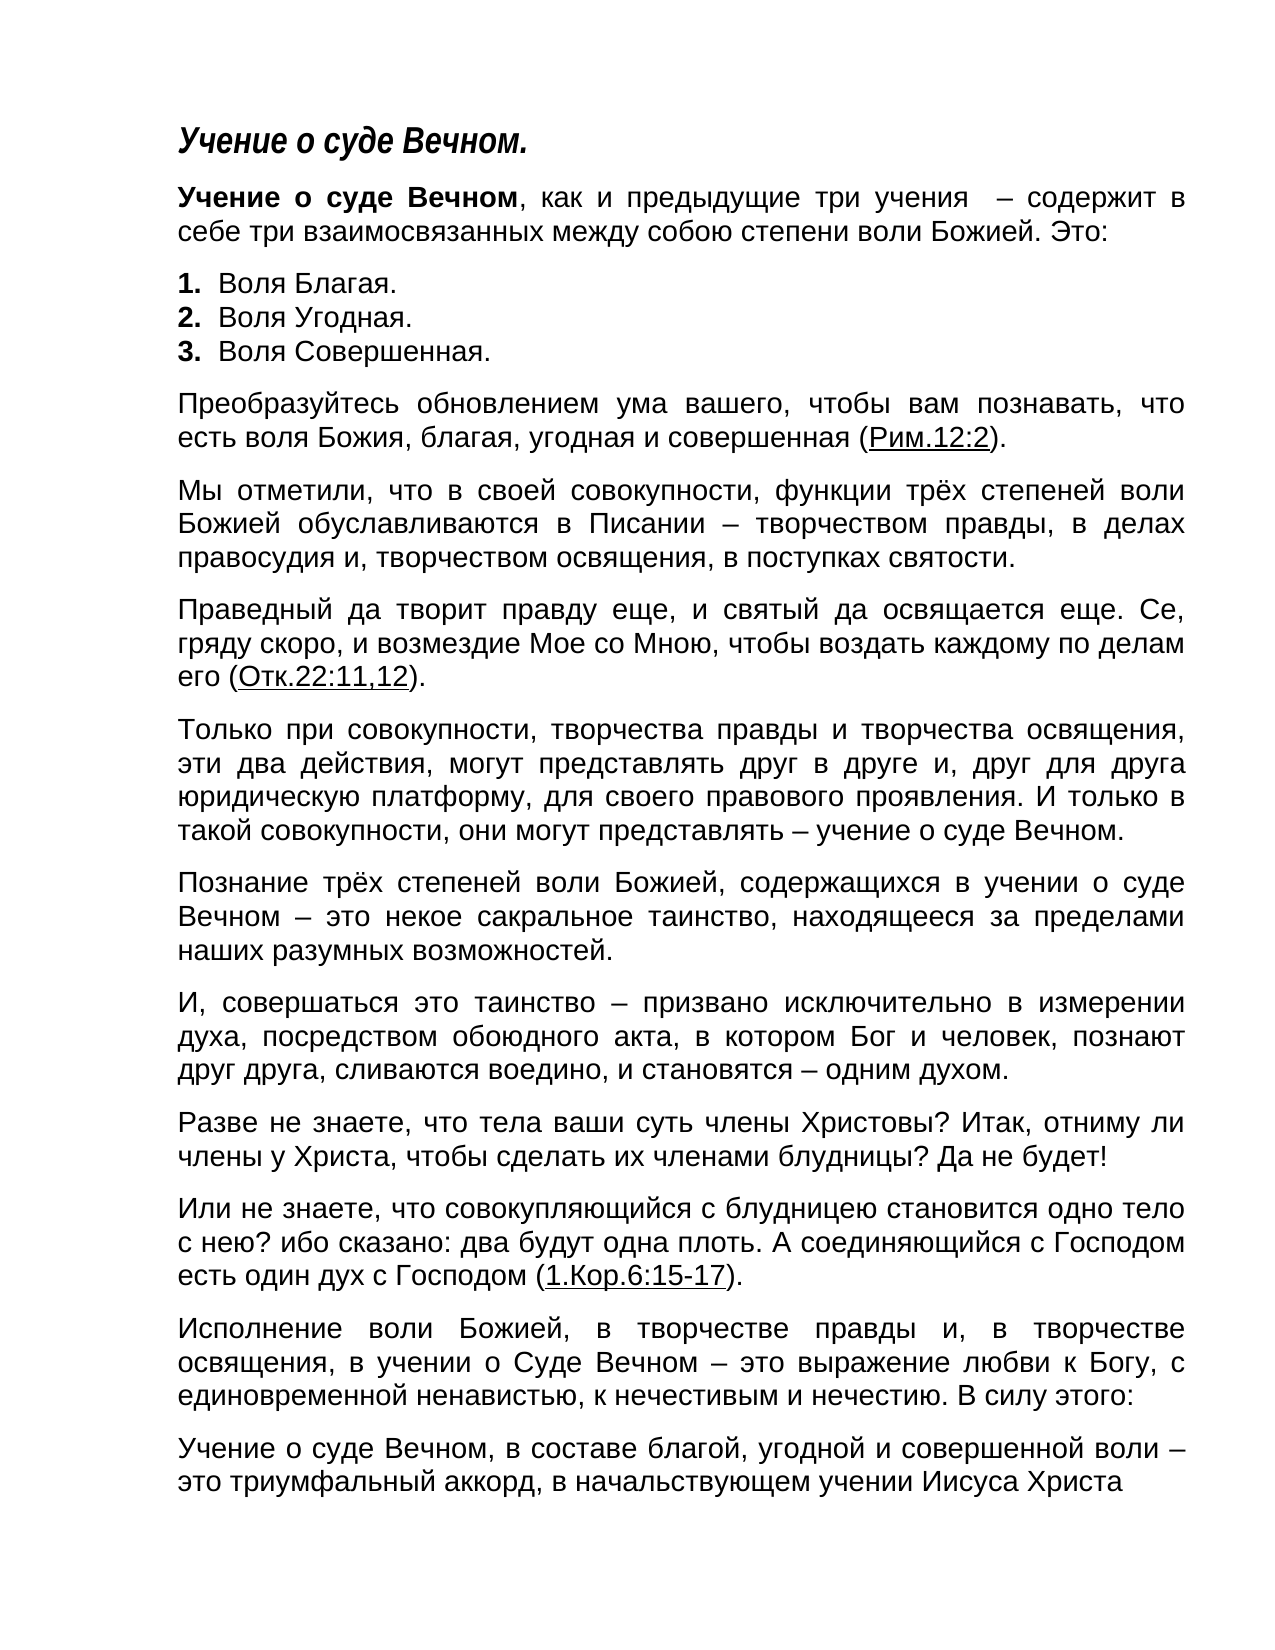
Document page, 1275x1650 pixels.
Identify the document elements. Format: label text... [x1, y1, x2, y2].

text И, совершаться это таинство – призвано исключительно в измерении духа, посредством обоюдного акта, в котором Бог и человек, познают друг друга, сливаются воедино, и становятся – одним духом. [177, 985, 1186, 1086]
text Разве не знаете, что тела ваши суть члены Христовы? Итак, отниму ли члены у Христа, чтобы сделать их членами блудницы? Да не будет! [177, 1105, 1186, 1172]
text Праведный да творит правду еще, и святый да освящается еще. Се, гряду скоро, и возмездие Мое со Мною, чтобы воздать каждому по делам его (Отк.22:11,12). [177, 592, 1186, 693]
text Учение о суде Вечном, как и предыдущие три учения – содержит в себе три взаимосвязанных между собою степени воли Божией. Это: [177, 180, 1186, 247]
text 2. Воля Угодная. [177, 300, 1186, 334]
text Преобразуйтесь обновлением ума вашего, чтобы вам познавать, что есть воля Божия, благая, угодная и совершенная (Рим.12:2). [177, 386, 1186, 453]
text Исполнение воли Божией, в творчестве правды и, в творчестве освящения, в учении о Суде Вечном – это выражение любви к Богу, с единовременной ненавистью, к нечестивым и нечестию. В силу этого: [177, 1311, 1186, 1412]
text 3. Воля Совершенная. [177, 334, 1186, 367]
text Учение о суде Вечном, в составе благой, угодной и совершенной воли – это триумфальный аккорд, в начальствующем учении Иисуса Христа [177, 1431, 1186, 1498]
text Учение о суде Вечном. [177, 118, 1186, 161]
text Познание трёх степеней воли Божией, содержащихся в учении о суде Вечном – это некое сакральное таинство, находящееся за пределами наших разумных возможностей. [177, 866, 1186, 966]
text Мы отметили, что в своей совокупности, функции трёх степеней воли Божией обуславливаются в Писании – творчеством правды, в делах правосудия и, творчеством освящения, в поступках святости. [177, 473, 1186, 573]
text Только при совокупности, творчества правды и творчества освящения, эти два действия, могут представлять друг в друге и, друг для друга юридическую платформу, для своего правового проявления. И только в такой совокупности, они могут представлять – учение о суде Вечном. [177, 712, 1186, 846]
text 1. Воля Благая. [177, 267, 1186, 300]
text Или не знаете, что совокупляющийся с блудницею становится одно тело с нею? ибо сказано: два будут одна плоть. А соединяющийся с Господом есть один дух с Господом (1.Кор.6:15-17). [177, 1191, 1186, 1292]
